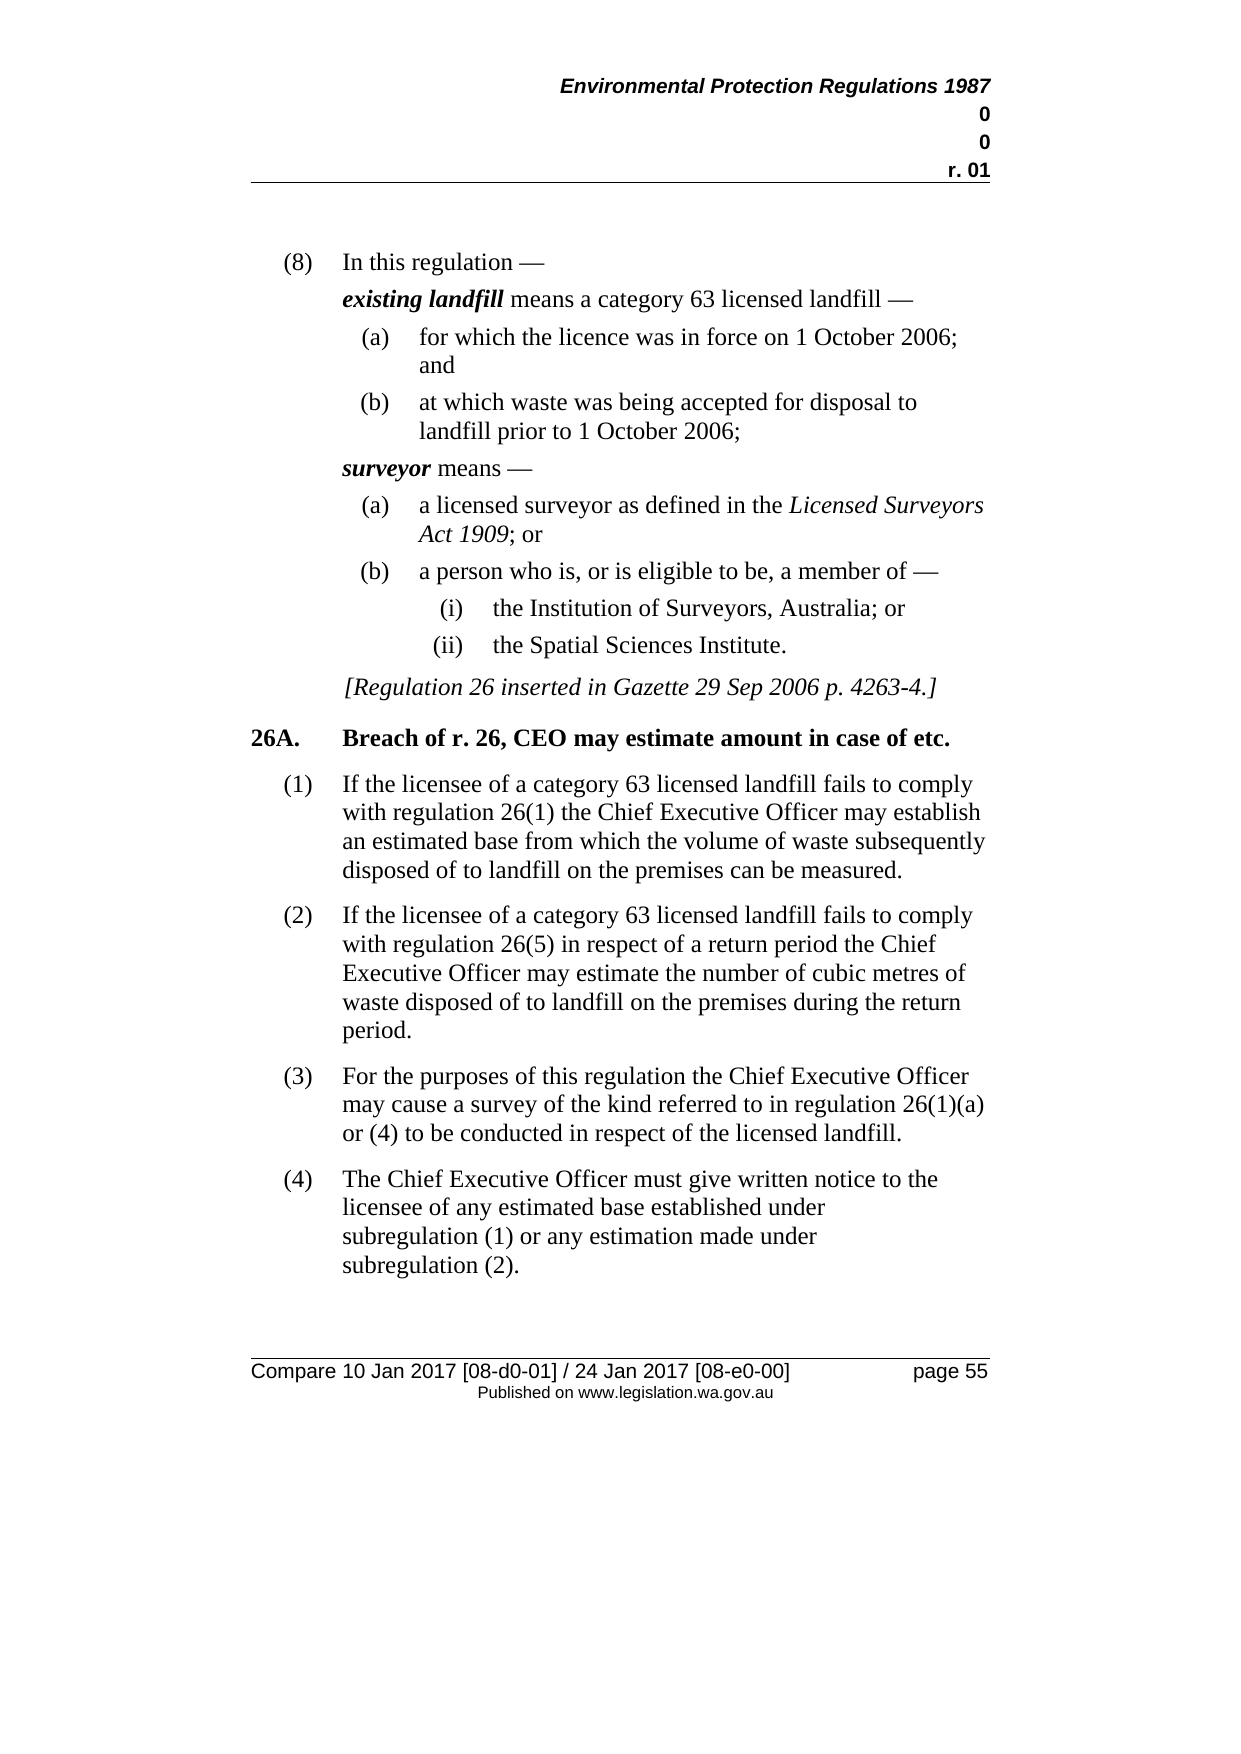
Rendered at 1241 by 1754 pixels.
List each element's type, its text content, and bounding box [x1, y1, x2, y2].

text (ii) the Spatial Sciences Institute. [251, 630, 990, 659]
text (2) If the licensee of a category 63 licensed landfill fails to comply with regulation 26(5) in respect of a return period the Chief Executive Officer may estimate the number of cubic metres of waste disposed of to landfill on the premises during the return period. [251, 900, 990, 1044]
text [Regulation 26 inserted in Gazette 29 Sep 2006 p. 4263-4.] [251, 672, 990, 700]
text existing landfill means a category 63 licensed landfill — [251, 284, 990, 313]
text (a) a licensed surveyor as defined in the Licensed Surveyors Act 1909; or [251, 490, 990, 548]
text surveyor means — [251, 453, 990, 482]
text (b) at which waste was being accepted for disposal to landfill prior to 1 October 2006; [251, 387, 990, 445]
text (4) The Chief Executive Officer must give written notice to the licensee of any estimated base established under subregulation (1) or any estimation made under subregulation (2). [251, 1164, 990, 1279]
text (1) If the licensee of a category 63 licensed landfill fails to comply with regulation 26(1) the Chief Executive Officer may establish an estimated base from which the volume of waste subsequently disposed of to landfill on the premises can be measured. [251, 769, 990, 884]
text (3) For the purposes of this regulation the Chief Executive Officer may cause a survey of the kind referred to in regulation 26(1)(a) or (4) to be conducted in respect of the licensed landfill. [251, 1061, 990, 1147]
text (a) for which the licence was in force on 1 October 2006; and [251, 322, 990, 379]
text (8) In this regulation — [251, 247, 990, 276]
subtitle 26A. ch of r. 26, CEO may estimate amount in case of etc. [251, 723, 990, 752]
text (i) the Institution of Surveyors, ; or [251, 593, 990, 622]
text (b) a person who is, or is eligible to be, a member of — [251, 556, 990, 585]
